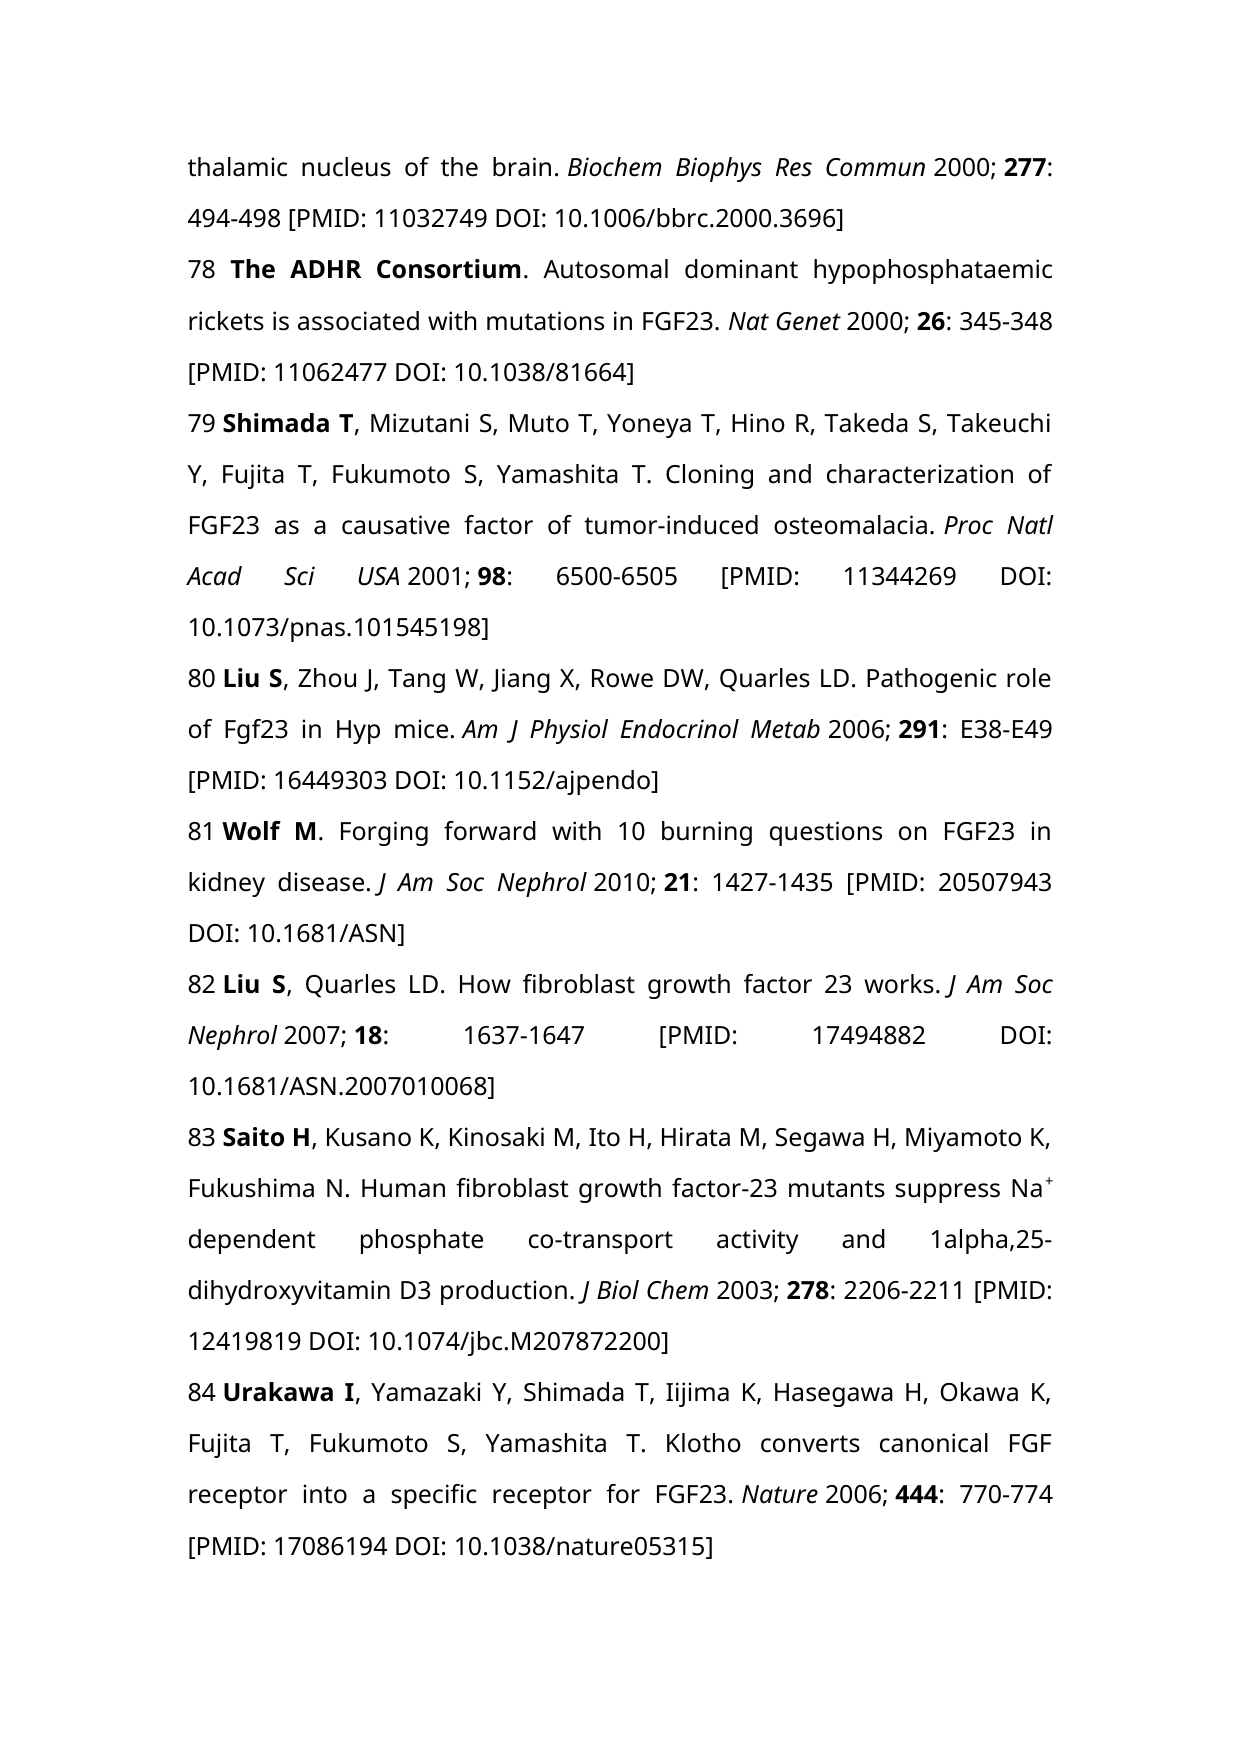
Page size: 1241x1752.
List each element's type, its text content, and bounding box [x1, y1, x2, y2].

text 80 Liu S, Zhou J, Tang W, Jiang X, Rowe DW, Quarles LD. Pathogenic role of Fgf23 in Hyp mice. Am J Physiol Endocrinol Metab 2006; 291: E38-E49 [PMID: 16449303 DOI: 10.1152/ajpendo] [187, 660, 1053, 797]
text 82 Liu S, Quarles LD. How fibroblast growth factor 23 works. J Am Soc Nephrol 2007; 18: 1637-1647 [PMID: 17494882 DOI: 10.1681/ASN.2007010068] [187, 967, 1053, 1103]
text 81 Wolf M. Forging forward with 10 burning questions on FGF23 in kidney disease. J Am Soc Nephrol 2010; 21: 1427-1435 [PMID: 20507943 DOI: 10.1681/ASN] [187, 813, 1053, 950]
text 79 Shimada T, Mizutani S, Muto T, Yoneya T, Hino R, Takeda S, Takeuchi Y, Fujita T, Fukumoto S, Yamashita T. Cloning and characterization of FGF23 as a causative factor of tumor-induced osteomalacia. Proc Natl Acad Sci USA 2001; 98: 6500-6505 [PMID: 11344269 DOI: 10.1073/pnas.101545198] [187, 405, 1053, 643]
text 83 Saito H, Kusano K, Kinosaki M, Ito H, Hirata M, Segawa H, Miyamoto K, Fukushima N. Human fibroblast growth factor-23 mutants suppress Na+ dependent phosphate co-transport activity and 1alpha,25-dihydroxyvitamin D3 production. J Biol Chem 2003; 278: 2206-2211 [PMID: 12419819 DOI: 10.1074/jbc.M207872200] [187, 1120, 1053, 1358]
text 78 The ADHR Consortium. Autosomal dominant hypophosphataemic rickets is associated with mutations in FGF23. Nat Genet 2000; 26: 345-348 [PMID: 11062477 DOI: 10.1038/81664] [187, 252, 1053, 388]
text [187, 150, 1053, 235]
text 84 Urakawa I, Yamazaki Y, Shimada T, Iijima K, Hasegawa H, Okawa K, Fujita T, Fukumoto S, Yamashita T. Klotho converts canonical FGF receptor into a specific receptor for FGF23. Nature 2006; 444: 770-774 [PMID: 17086194 DOI: 10.1038/nature05315] [187, 1375, 1053, 1562]
